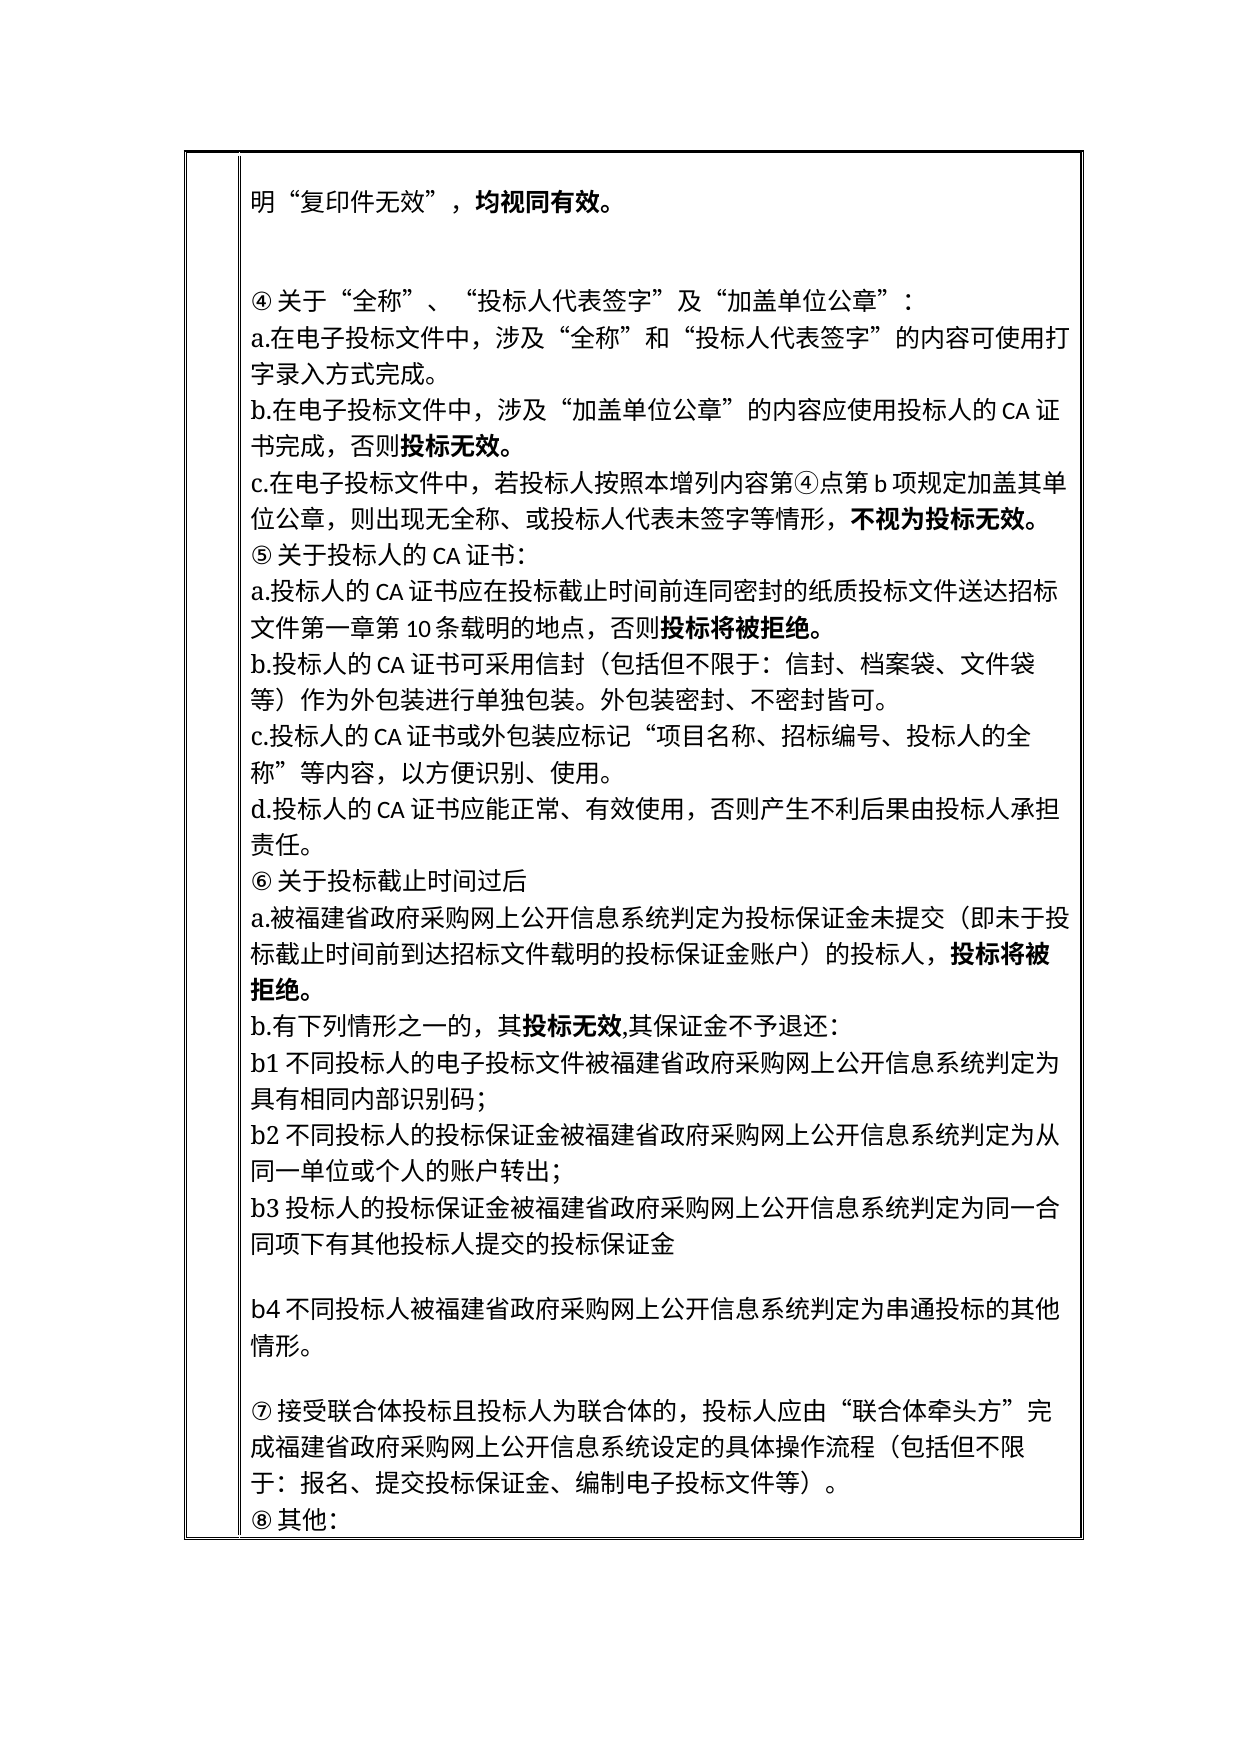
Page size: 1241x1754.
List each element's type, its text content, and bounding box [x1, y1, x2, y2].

table_cell 1 [187, 153, 239, 1536]
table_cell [239, 152, 1080, 1536]
